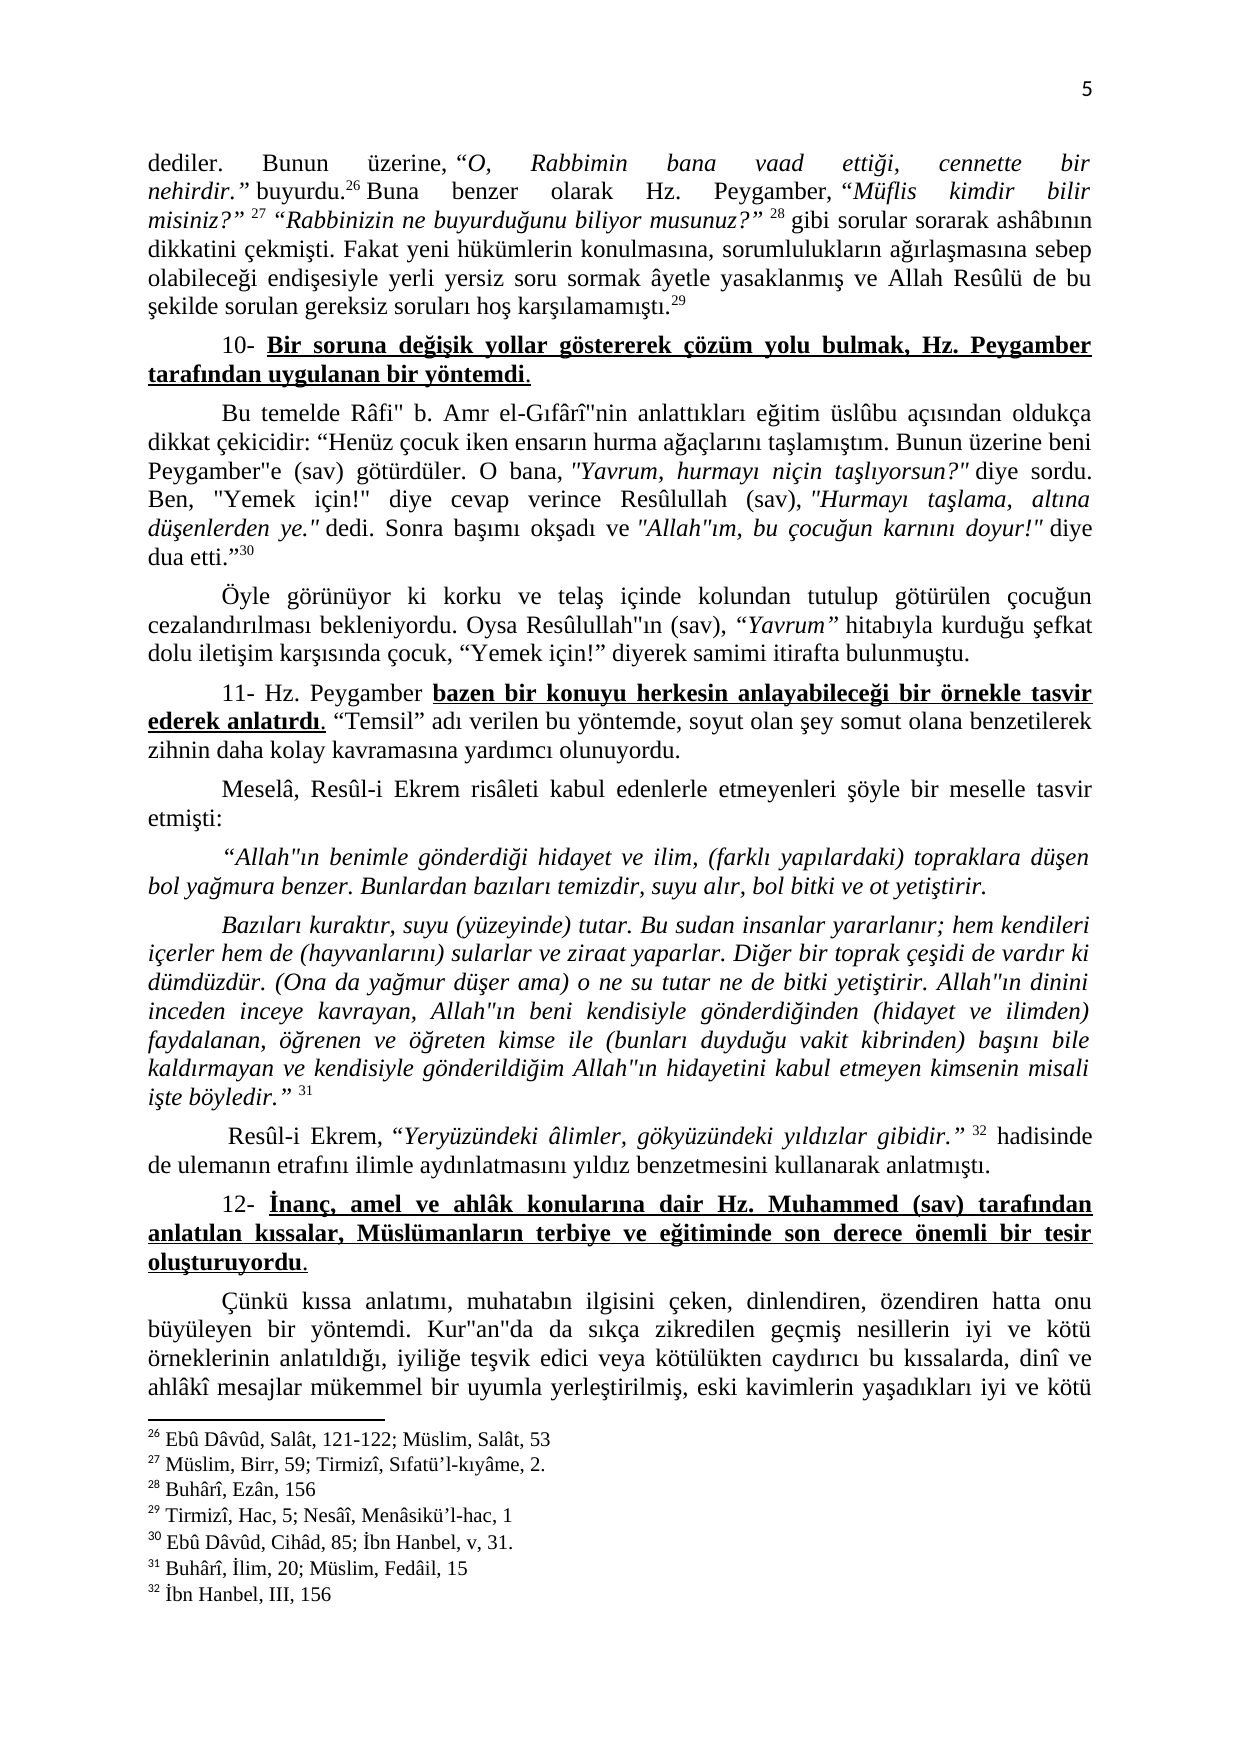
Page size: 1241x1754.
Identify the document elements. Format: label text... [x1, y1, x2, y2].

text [148, 148, 1093, 320]
text 12- İnanç, amel ve ahlâk konularına dair Hz. Muhammed (sav) tarafından anlatılan kıssalar, Müslümanların terbiye ve eğitiminde son derece önemli bir tesir oluşturuyordu. [148, 1244, 1093, 1275]
text 10- Bir soruna değişik yollar göstererek çözüm yolu bulmak, Hz. Peygamber tarafından uygulanan bir yöntemdi. [148, 330, 1093, 388]
text Meselâ, Resûl-i Ekrem risâleti kabul edenlerle etmeyenleri şöyle bir meselle tasvir etmişti: [148, 774, 1093, 832]
text Öyle görünüyor ki korku ve telaş içinde kolundan tutulup götürülen çocuğun cezalandırılması bekleniyordu. Oysa Resûlullah"ın (sav), “Yavrum” hitabıyla kurduğu şefkat dolu iletişim karşısında çocuk, “Yemek için!” diyerek samimi itirafta bulunmuştu. [148, 581, 1093, 667]
text Resûl-i Ekrem, “Yeryüzündeki âlimler, gökyüzündeki yıldızlar gibidir.” hadisinde de ulemanın etrafını ilimle aydınlatmasını yıldız benzetmesini kullanarak anlatmıştı. [148, 1121, 1093, 1179]
text Bazıları kuraktır, suyu (yüzeyinde) tutar. Bu sudan insanlar yararlanır; hem kendileri içerler hem de (hayvanlarını) sularlar ve ziraat yaparlar. Diğer bir toprak çeşidi de vardır ki dümdüzdür. (Ona da yağmur düşer ama) o ne su tutar ne de bitki yetiştirir. Allah"ın dinini inceden inceye kavrayan, Allah"ın beni kendisiyle gönderdiğinden (hidayet ve ilimden) faydalanan, öğrenen ve öğreten kimse ile (bunları duyduğu vakit kibrinden) başını bile kaldırmayan ve kendisiyle gönderildiğim Allah"ın hidayetini kabul etmeyen kimsenin misali işte böyledir.” [148, 910, 1093, 1111]
text 11- Hz. Peygamber bazen bir konuyu herkesin anlayabileceği bir örnekle tasvir ederek anlatırdı. “Temsil” adı verilen bu yöntemde, soyut olan şey somut olana benzetilerek zihnin daha kolay kavramasına yardımcı olunuyordu. [148, 678, 1093, 764]
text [148, 1286, 1093, 1401]
text Bu temelde Râfi" b. Amr el-Gıfârî"nin anlattıkları eğitim üslûbu açısından oldukça dikkat çekicidir: “Henüz çocuk iken ensarın hurma ağaçlarını taşlamıştım. Bunun üzerine beni Peygamber"e (sav) götürdüler. O bana, "Yavrum, hurmayı niçin taşlıyorsun?" diye sordu. Ben, "Yemek için!" diye cevap verince Resûlullah (sav), "Hurmayı taşlama, altına düşenlerden ye." dedi. Sonra başımı okşadı ve "Allah"ım, bu çocuğun karnını doyur!" diye dua etti.” [148, 398, 1093, 571]
text “Allah"ın benimle gönderdiği hidayet ve ilim, (farklı yapılardaki) topraklara düşen bol yağmura benzer. Bunlardan bazıları temizdir, suyu alır, bol bitki ve ot yetiştirir. [148, 842, 1093, 899]
text 12- İnanç, amel ve ahlâk konularına dair Hz. Muhammed (sav) tarafından anlatılan kıssalar, Müslümanların terbiye ve eğitiminde son derece önemli bir tesir oluşturuyordu. [148, 1189, 1093, 1243]
